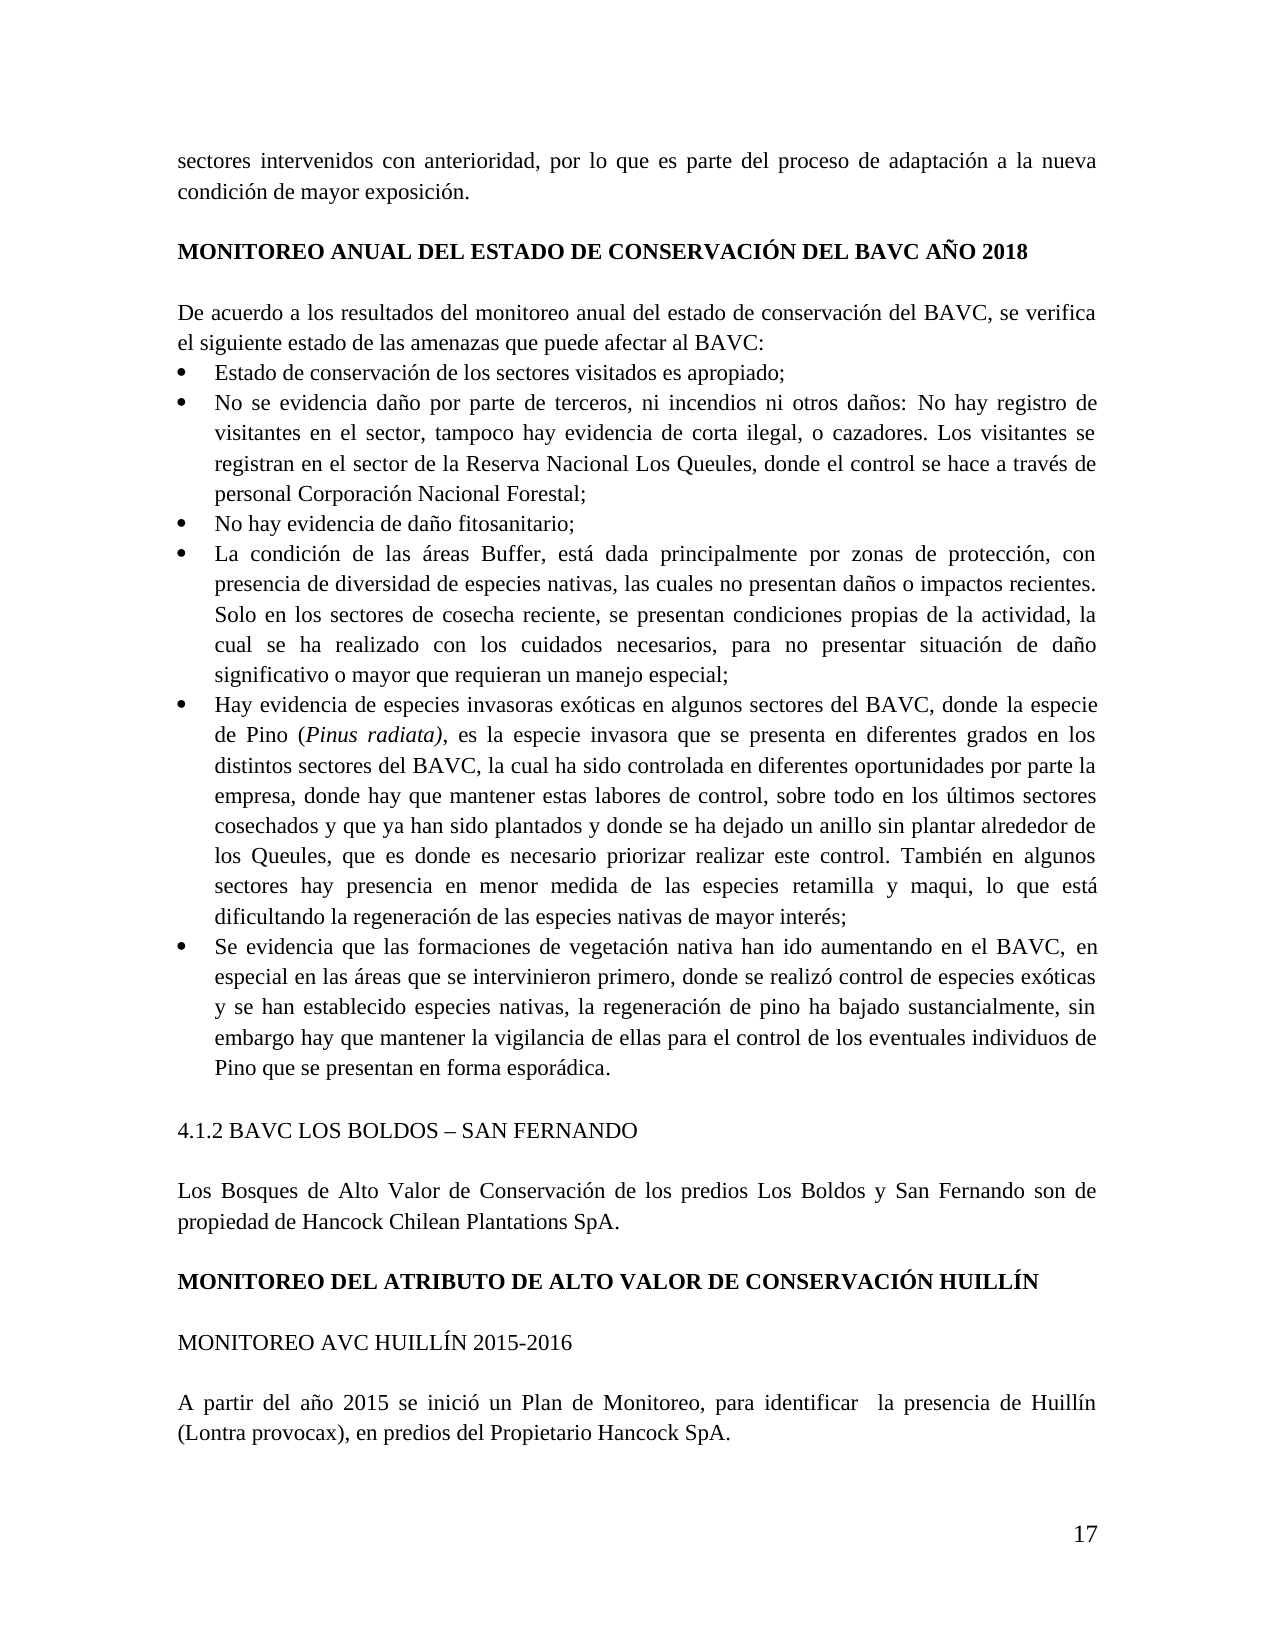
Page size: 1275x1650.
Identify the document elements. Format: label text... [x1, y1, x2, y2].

text Los Bosques de Alto Valor de Conservación de los predios Los Boldos y San Fernando son de propiedad de Hancock Chilean Plantations SpA. [177, 1177, 1098, 1234]
list Estado de conservación de los sectores visitados es apropiado; [177, 359, 1098, 385]
list La condición de las áreas Buffer, está dada principalmente por zonas de protección, con presencia de diversidad de especies nativas, las cuales no presentan daños o impactos recientes. Solo en los sectores de cosecha reciente, se presentan condiciones propias de la actividad, la cual se ha realizado con los cuidados necesarios, para no presentar situación de daño significativo o mayor que requieran un manejo especial; [177, 540, 1098, 687]
text De acuerdo a los resultados del monitoreo anual del estado de conservación del BAVC, se verifica el siguiente estado de las amenazas que puede afectar al BAVC: [177, 299, 1098, 355]
list No se evidencia daño por parte de terceros, ni incendios ni otros daños: No hay registro de visitantes en el sector, tampoco hay evidencia de corta ilegal, o cazadores. Los visitantes se registran en el sector de la Reserva Nacional Los Queules, donde el control se hace a través de personal Corporación Nacional Forestal; [177, 389, 1098, 506]
list Se evidencia que las formaciones de vegetación nativa han ido aumentando en el BAVC, en especial en las áreas que se intervinieron primero, donde se realizó control de especies exóticas y se han establecido especies nativas, la regeneración de pino ha bajado sustancialmente, sin embargo hay que mantener la vigilancia de ellas para el control de los eventuales individuos de Pino que se presentan en forma esporádica. [177, 933, 1098, 1080]
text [177, 148, 1098, 204]
text A partir del año 2015 se inició un Plan de Monitoreo, para identificar la presencia de Huillín (Lontra provocax), en predios del Propietario Hancock SpA. [177, 1389, 1098, 1446]
text MONITOREO ANUAL DEL ESTADO DE CONSERVACIÓN DEL BAVC AÑO 2018 [177, 238, 1098, 264]
text 4.1.2 BAVC LOS BOLDOS – SAN FERNANDO [177, 1117, 1098, 1143]
list No hay evidencia de daño fitosanitario; [177, 510, 1098, 536]
text MONITOREO AVC HUILLÍN 2015-2016 [177, 1328, 1098, 1355]
text MONITOREO DEL ATRIBUTO DE ALTO VALOR DE CONSERVACIÓN HUILLÍN [177, 1268, 1098, 1294]
list Hay evidencia de especies invasoras exóticas en algunos sectores del BAVC, donde la especie de Pino (Pinus radiata), es la especie invasora que se presenta en diferentes grados en los distintos sectores del BAVC, la cual ha sido controlada en diferentes oportunidades por parte la empresa, donde hay que mantener estas labores de control, sobre todo en los últimos sectores cosechados y que ya han sido plantados y donde se ha dejado un anillo sin plantar alrededor de los Queules, que es donde es necesario priorizar realizar este control. También en algunos sectores hay presencia en menor medida de las especies retamilla y maqui, lo que está dificultando la regeneración de las especies nativas de mayor interés; [177, 691, 1098, 929]
